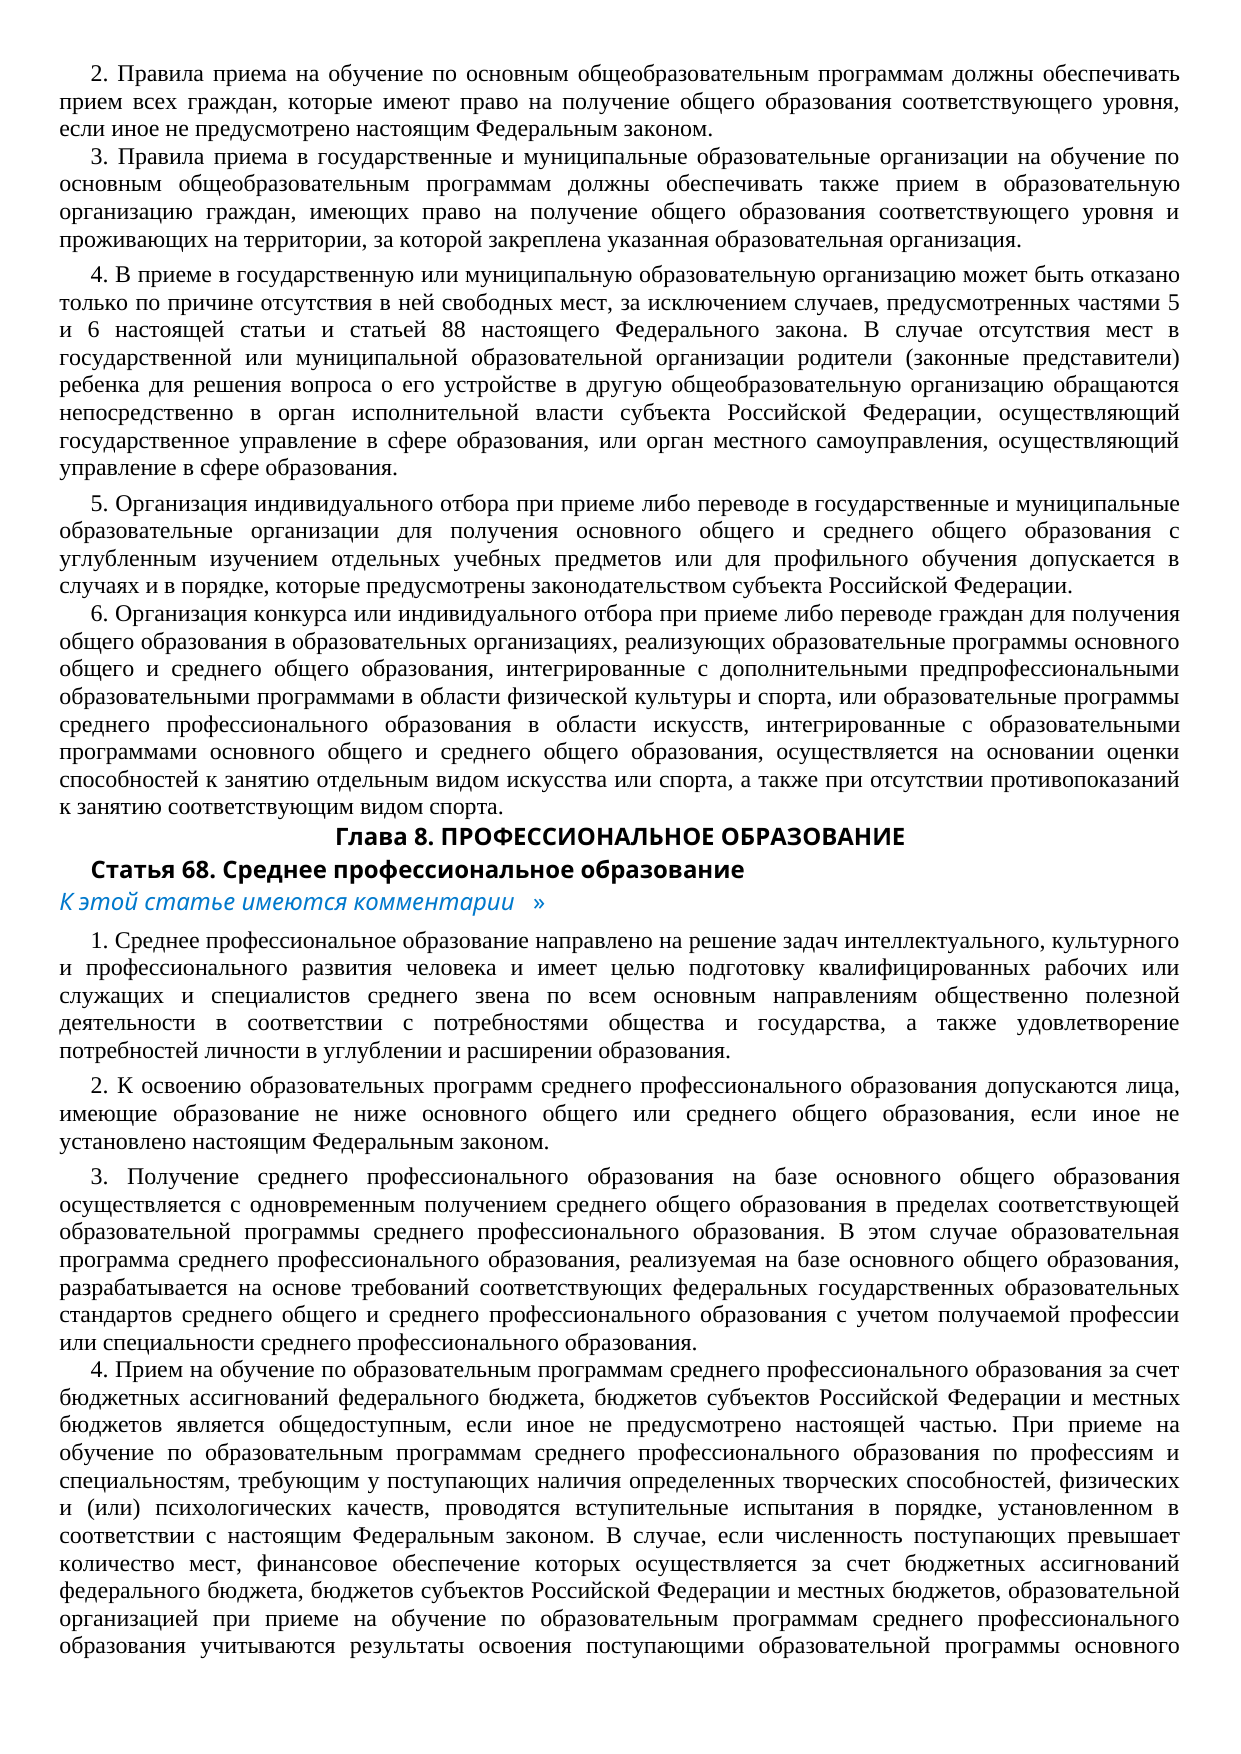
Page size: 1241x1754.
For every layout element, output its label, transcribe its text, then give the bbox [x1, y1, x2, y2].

text 5. Организация индивидуального отбора при приеме либо переводе в государственные и муниципальные образовательные организации для получения основного общего и среднего общего образования с углубленным изучением отдельных учебных предметов или для профильного обучения допускается в случаях и в порядке, которые предусмотрены законодательством субъекта Российской Федерации. [59, 489, 1181, 599]
text Статья 68. Среднее профессиональное образование [59, 853, 1181, 885]
text 3. Правила приема в государственные и муниципальные образовательные организации на обучение по основным общеобразовательным программам должны обеспечивать также прием в образовательную организацию граждан, имеющих право на получение общего образования соответствующего уровня и проживающих на территории, за которой закреплена указанная образовательная организация. [59, 142, 1181, 252]
text 4. В приеме в государственную или муниципальную образовательную организацию может быть отказано только по причине отсутствия в ней свободных мест, за исключением случаев, предусмотренных частями 5 и 6 настоящей статьи и статьей 88 настоящего Федерального закона. В случае отсутствия мест в государственной или муниципальной образовательной организации родители (законные представители) ребенка для решения вопроса о его устройстве в другую общеобразовательную организацию обращаются непосредственно в орган исполнительной власти субъекта Российской Федерации, осуществляющий государственное управление в сфере образования, или орган местного самоуправления, осуществляющий управление в сфере образования. [59, 260, 1181, 481]
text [59, 1355, 1181, 1659]
text К этой статье имеются комментарии » [59, 885, 1181, 918]
text 1. Среднее профессиональное образование направлено на решение задач интеллектуального, культурного и профессионального развития человека и имеет целью подготовку квалифицированных рабочих или служащих и специалистов среднего звена по всем основным направлениям общественно полезной деятельности в соответствии с потребностями общества и государства, а также удовлетворение потребностей личности в углублении и расширении образования. [59, 926, 1181, 1064]
text 2. Правила приема на обучение по основным общеобразовательным программам должны обеспечивать прием всех граждан, которые имеют право на получение общего образования соответствующего уровня, если иное не предусмотрено настоящим Федеральным законом. [59, 59, 1181, 142]
text 3. Получение среднего профессионального образования на базе основного общего образования осуществляется с одновременным получением среднего общего образования в пределах соответствующей образовательной программы среднего профессионального образования. В этом случае образовательная программа среднего профессионального образования, реализуемая на базе основного общего образования, разрабатывается на основе требований соответствующих федеральных государственных образовательных стандартов среднего общего и среднего профессионального образования с учетом получаемой профессии или специальности среднего профессионального образования. [59, 1162, 1181, 1355]
text Глава 8. ПРОФЕССИОНАЛЬНОЕ ОБРАЗОВАНИЕ [59, 820, 1181, 853]
text 2. К освоению образовательных программ среднего профессионального образования допускаются лица, имеющие образование не ниже основного общего или среднего общего образования, если иное не установлено настоящим Федеральным законом. [59, 1071, 1181, 1154]
text 6. Организация конкурса или индивидуального отбора при приеме либо переводе граждан для получения общего образования в образовательных организациях, реализующих образовательные программы основного общего и среднего общего образования, интегрированные с дополнительными предпрофессиональными образовательными программами в области физической культуры и спорта, или образовательные программы среднего профессионального образования в области искусств, интегрированные с образовательными программами основного общего и среднего общего образования, осуществляется на основании оценки способностей к занятию отдельным видом искусства или спорта, а также при отсутствии противопоказаний к занятию соответствующим видом спорта. [59, 599, 1181, 820]
